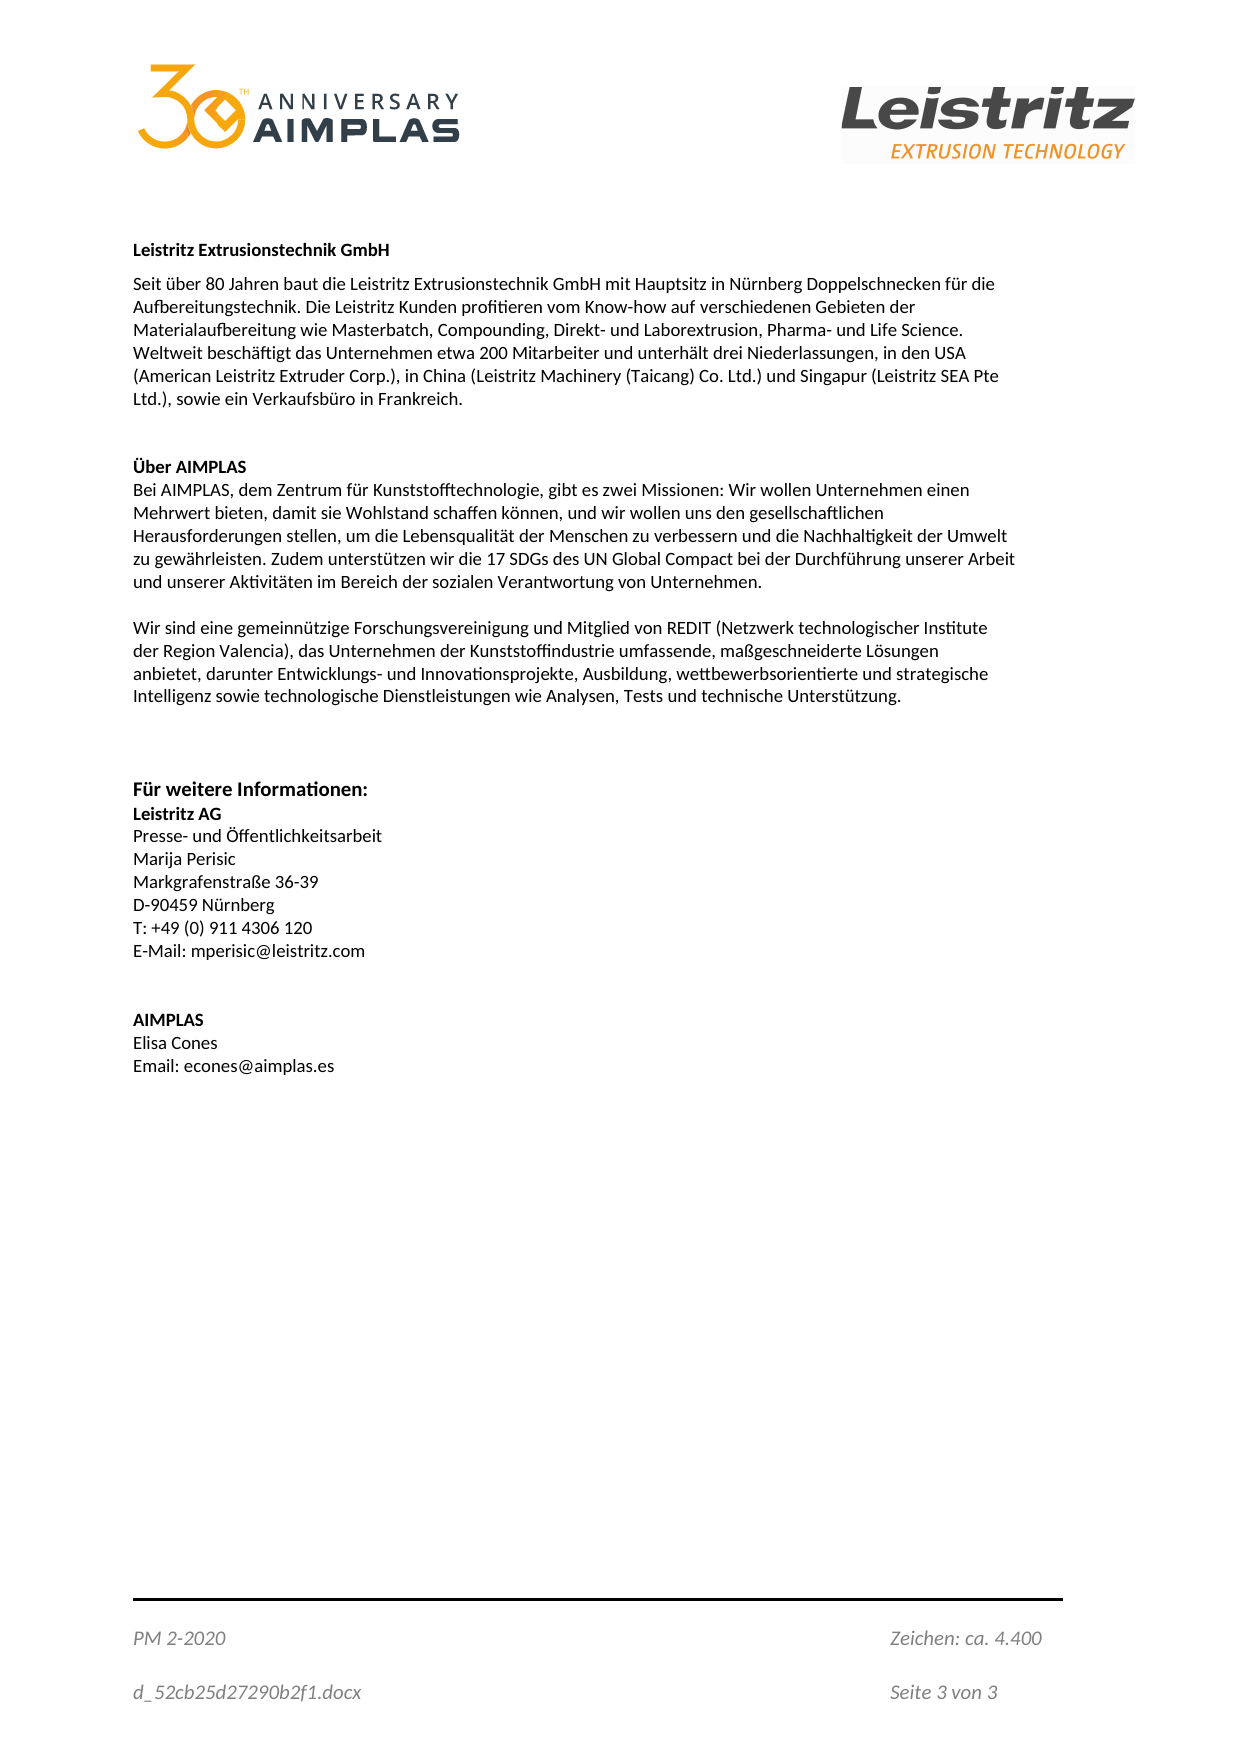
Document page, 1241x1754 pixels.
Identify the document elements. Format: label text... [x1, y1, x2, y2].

picture [132, 58, 476, 165]
picture [841, 87, 1136, 164]
text Elisa Cones [133, 1031, 1063, 1054]
text Leistritz Extrusionstechnik GmbH [133, 238, 1063, 261]
text AIMPLAS [133, 1008, 1063, 1031]
text Marija Perisic Markgrafenstraße 36-39 D-90459 Nürnberg [133, 847, 1063, 916]
text Wir sind eine gemeinnützige Forschungsvereinigung und Mitglied von REDIT (Netzwerk technologischer Institute der Region Valencia), das Unternehmen der Kunststoffindustrie umfassende, maßgeschneiderte Lösungen anbietet, darunter Entwicklungs- und Innovationsprojekte, Ausbildung, wettbewerbsorientierte und strategische Intelligenz sowie technologische Dienstleistungen wie Analysen, Tests und technische Unterstützung. [133, 616, 1004, 707]
text Email: econes@aimplas.es [133, 1054, 1063, 1077]
text T: +49 (0) 911 4306 120 [133, 916, 1063, 939]
text Seit über 80 Jahren baut die Leistritz Extrusionstechnik GmbH mit Hauptsitz in Nürnberg Doppelschnecken für die Aufbereitungstechnik. Die Leistritz Kunden profitieren vom Know-how auf verschiedenen Gebieten der Materialaufbereitung wie Masterbatch, Compounding, Direkt- und Laborextrusion, Pharma- und Life Science. Weltweit beschäftigt das Unternehmen etwa 200 Mitarbeiter und unterhält drei Niederlassungen, in den USA (American Leistritz Extruder Corp.), in China (Leistritz Machinery (Taicang) Co. Ltd.) und Singapur (Leistritz SEA Pte Ltd.), sowie ein Verkaufsbüro in Frankreich. [133, 272, 1004, 409]
text Presse- und Öffentlichkeitsarbeit [133, 824, 1063, 847]
text Bei AIMPLAS, dem Zentrum für Kunststofftechnologie, gibt es zwei Missionen: Wir wollen Unternehmen einen Mehrwert bieten, damit sie Wohlstand schaffen können, und wir wollen uns den gesellschaftlichen Herausforderungen stellen, um die Lebensqualität der Menschen zu verbessern und die Nachhaltigkeit der Umwelt zu gewährleisten. Zudem unterstützen wir die 17 SDGs des UN Global Compact bei der Durchführung unserer Arbeit und unserer Aktivitäten im Bereich der sozialen Verantwortung von Unternehmen. [133, 478, 1019, 593]
text E-Mail: mperisic@leistritz.com [133, 939, 1063, 962]
text Für weitere Informationen: [133, 776, 1063, 802]
text Leistritz AG [133, 802, 1063, 824]
text Über AIMPLAS [133, 455, 911, 478]
